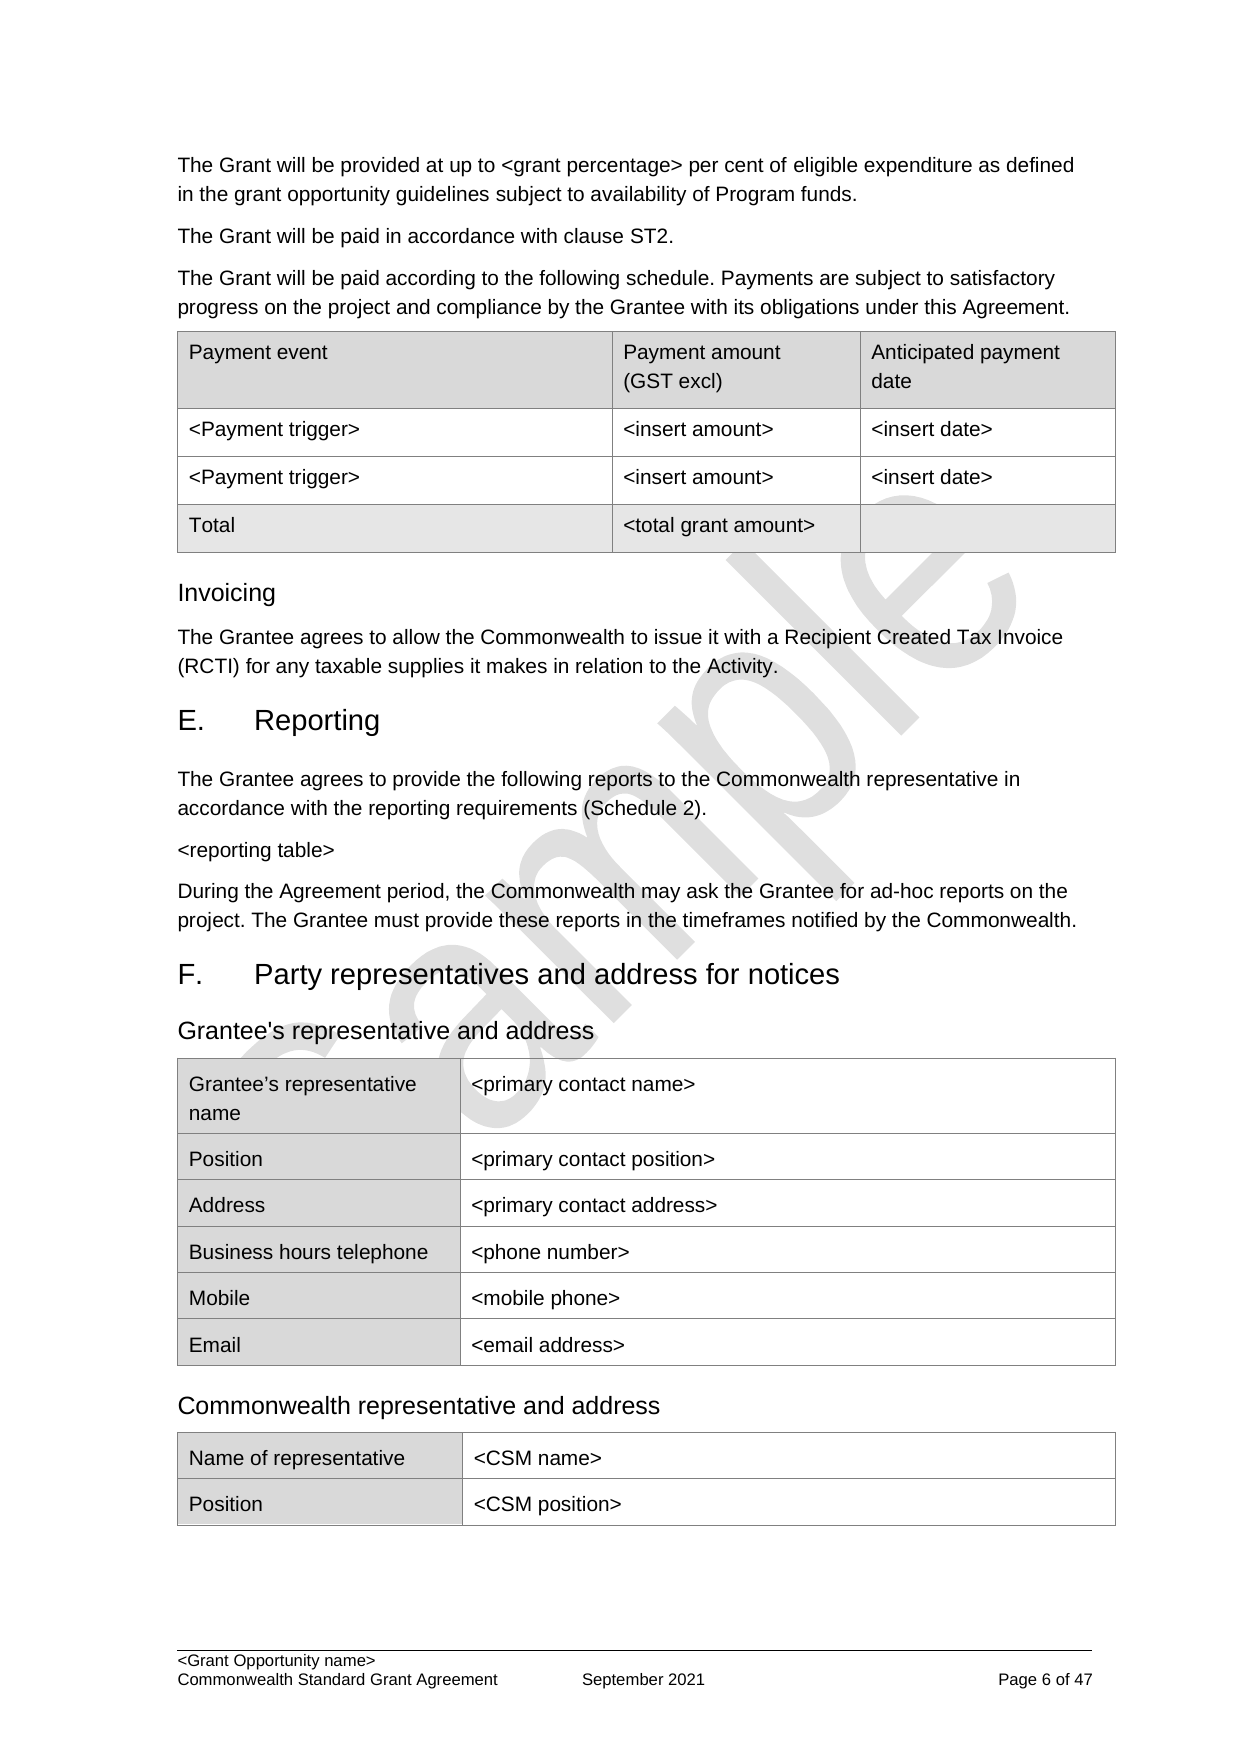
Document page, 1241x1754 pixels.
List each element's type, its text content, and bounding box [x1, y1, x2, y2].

table_header Name of representative [178, 1433, 462, 1478]
subtitle Party representatives and address for notices [177, 957, 1092, 991]
table_cell [861, 505, 1115, 552]
table_header Grantee’s representative name [178, 1059, 460, 1133]
table_cell <insert date> [861, 409, 1115, 456]
table_cell Address [178, 1180, 460, 1226]
text <reporting table> [177, 832, 1092, 861]
text The Grantee agrees to provide the following reports to the Commonwealth representative in accordance with the reporting requirements (Schedule 2). [177, 761, 1092, 820]
table_header <primary contact name> [461, 1059, 1115, 1133]
table_header Payment event [178, 332, 612, 408]
table_header <CSM name> [463, 1433, 1115, 1478]
table_cell <email address> [461, 1319, 1115, 1365]
subtitle Reporting [177, 703, 1092, 736]
text During the Agreement period, the Commonwealth may ask the Grantee for ad-hoc reports on the project. The Grantee must provide these reports in the timeframes notified by the Commonwealth. [177, 874, 1092, 932]
subtitle Invoicing [177, 578, 1092, 607]
table_cell <primary contact address> [461, 1180, 1115, 1226]
table_cell <mobile phone> [461, 1273, 1115, 1318]
subtitle Commonwealth representative and address [177, 1390, 1092, 1419]
table_cell <Payment trigger> [178, 409, 612, 456]
table_cell Position [178, 1134, 460, 1179]
text The Grant will be provided at up to <grant percentage> per cent of eligible expenditure as defined in the grant opportunity guidelines subject to availability of Program funds. [177, 148, 1092, 206]
table_cell Email [178, 1319, 460, 1365]
table_cell <insert date> [861, 457, 1115, 504]
table_cell <phone number> [461, 1227, 1115, 1272]
table_cell Total [178, 505, 612, 552]
table_cell <insert amount> [613, 409, 860, 456]
text The Grantee agrees to allow the Commonwealth to issue it with a Recipient Created Tax Invoice (RCTI) for any taxable supplies it makes in relation to the Activity. [177, 619, 1092, 678]
table_cell <insert amount> [613, 457, 860, 504]
text The Grant will be paid in accordance with clause ST2. [177, 218, 1092, 248]
subtitle Grantee's representative and address [177, 1016, 1092, 1045]
table_cell <total grant amount> [613, 505, 860, 552]
table_cell <CSM position> [463, 1479, 1115, 1524]
table_header Payment amount (GST excl) [613, 332, 860, 408]
table_cell <primary contact position> [461, 1134, 1115, 1179]
text The Grant will be paid according to the following schedule. Payments are subject to satisfactory progress on the project and compliance by the Grantee with its obligations under this Agreement. [177, 260, 1092, 318]
table_header Anticipated payment date [861, 332, 1115, 408]
table_cell <Payment trigger> [178, 457, 612, 504]
table_cell Position [178, 1479, 462, 1524]
table_cell Mobile [178, 1273, 460, 1318]
table_cell Business hours telephone [178, 1227, 460, 1272]
